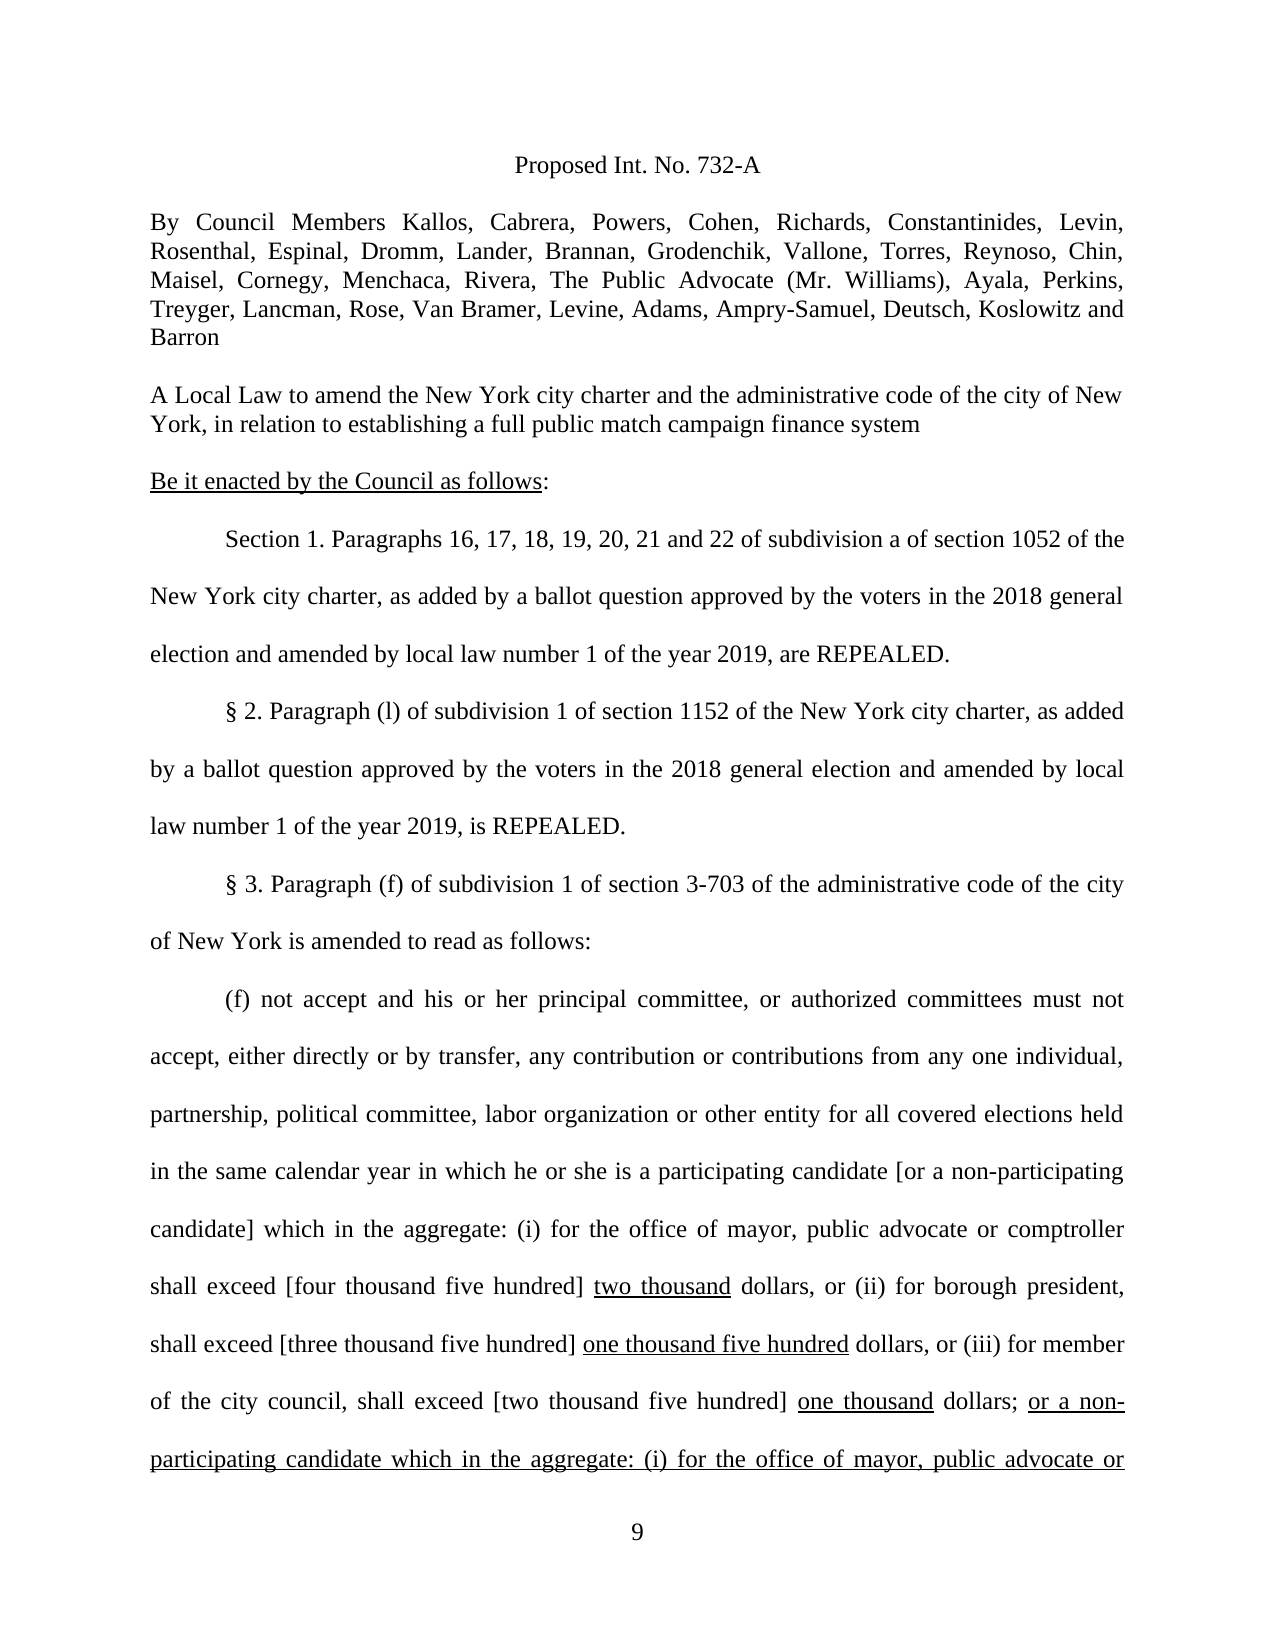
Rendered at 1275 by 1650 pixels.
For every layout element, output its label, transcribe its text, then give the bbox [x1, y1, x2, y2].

text Section 1. Paragraphs 16, 17, 18, 19, 20, 21 and 22 of subdivision a of section 1052 of the New York city charter, as added by a ballot question approved by the voters in the 2018 general election and amended by local law number 1 of the year 2019, are REPEALED. [150, 524, 1125, 667]
text Be it enacted by the Council as follows: [150, 466, 1125, 495]
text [150, 984, 1125, 1469]
text Proposed Int. No. 732-A [150, 150, 1125, 179]
text § 2. Paragraph (l) of subdivision 1 of section 1152 of the New York city charter, as added by a ballot question approved by the voters in the 2018 general election and amended by local law number 1 of the year 2019, is REPEALED. [150, 696, 1125, 840]
text A Local Law to amend the New York city charter and the administrative code of the city of New York, in relation to establishing a full public match campaign finance system [150, 380, 1125, 437]
text § 3. Paragraph (f) of subdivision 1 of section 3-703 of the administrative code of the city of New York is amended to read as follows: [150, 869, 1125, 955]
text By Council Members Kallos, Cabrera, Powers, Cohen, Richards, Constantinides, Levin, Rosenthal, Espinal, Dromm, Lander, Brannan, Grodenchik, Vallone, Torres, Reynoso, Chin, Maisel, Cornegy, Menchaca, Rivera, The Public Advocate (Mr. Williams), Ayala, Perkins, Treyger, Lancman, Rose, Van Bramer, Levine, Adams, Ampry-Samuel, Deutsch, Koslowitz and Barron [150, 207, 1125, 351]
